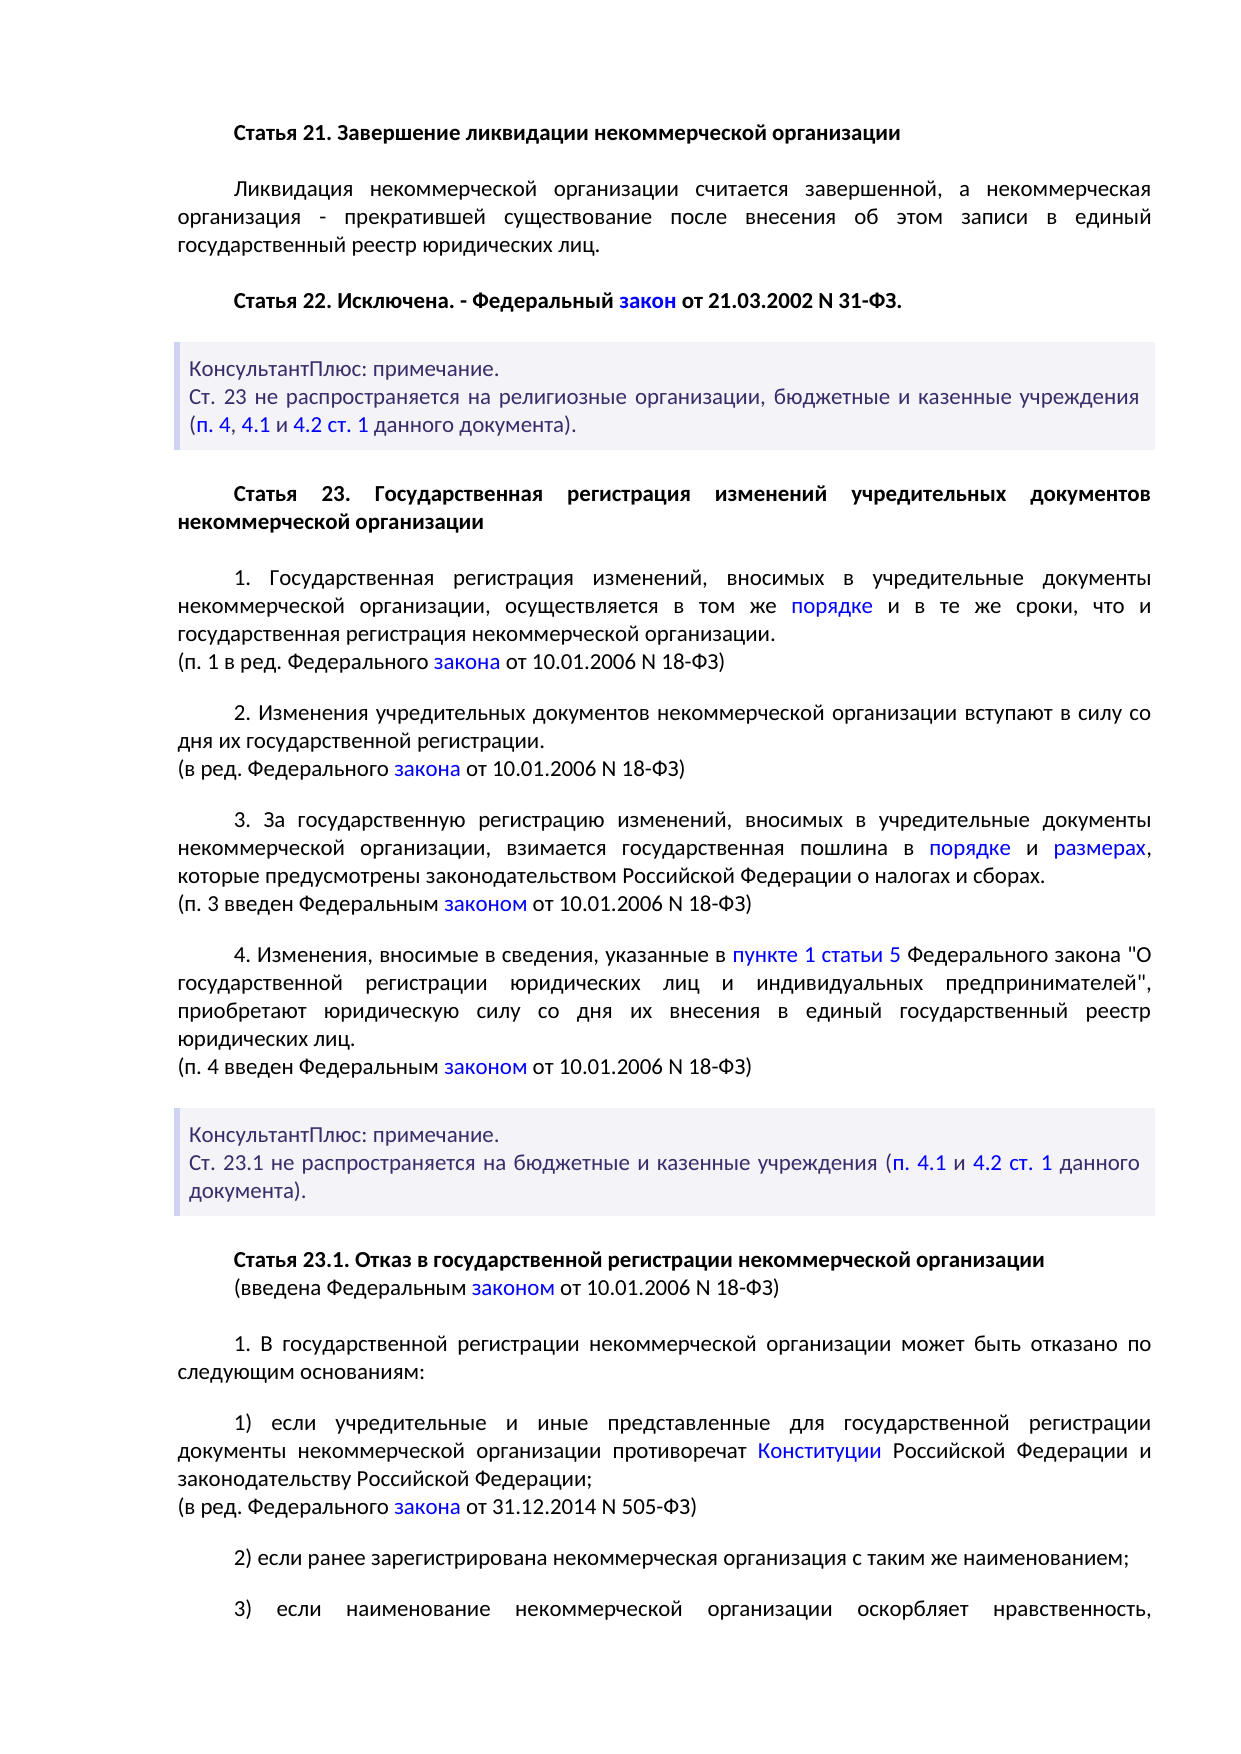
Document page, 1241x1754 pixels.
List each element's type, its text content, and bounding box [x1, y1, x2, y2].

text 2) если ранее зарегистрирована некоммерческая организация с таким же наименованием; [177, 1543, 1152, 1571]
text (п. 4 введен Федеральным законом от 10.01.2006 N 18-ФЗ) [177, 1052, 1152, 1080]
text (в ред. Федерального закона от 31.12.2014 N 505-ФЗ) [177, 1492, 1152, 1520]
text 3. За государственную регистрацию изменений, вносимых в учредительные документы некоммерческой организации, взимается государственная пошлина в порядке и размерах, которые предусмотрены законодательством Российской Федерации о налогах и сборах. [177, 805, 1152, 889]
title Статья 22. Исключена. - Федеральный закон от 21.03.2002 N 31-ФЗ. [177, 286, 1152, 314]
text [177, 1594, 1152, 1622]
text 1. В государственной регистрации некоммерческой организации может быть отказано по следующим основаниям: [177, 1329, 1152, 1385]
text (в ред. Федерального закона от 10.01.2006 N 18-ФЗ) [177, 754, 1152, 782]
table_header КонсультантПлюс: примечание. Ст. 23.1 не распространяется на бюджетные и казенные учреждения (п. 4.1 и 4.2 ст. 1 данного документа). [180, 1108, 1149, 1216]
text (п. 1 в ред. Федерального закона от 10.01.2006 N 18-ФЗ) [177, 647, 1152, 675]
title Статья 23.1. Отказ в государственной регистрации некоммерческой организации [177, 1245, 1152, 1273]
title Статья 21. Завершение ликвидации некоммерческой организации [177, 118, 1152, 146]
text (п. 3 введен Федеральным законом от 10.01.2006 N 18-ФЗ) [177, 889, 1152, 917]
text 2. Изменения учредительных документов некоммерческой организации вступают в силу со дня их государственной регистрации. [177, 698, 1152, 754]
text 1. Государственная регистрация изменений, вносимых в учредительные документы некоммерческой организации, осуществляется в том же порядке и в те же сроки, что и государственная регистрация некоммерческой организации. [177, 563, 1152, 647]
text (введена Федеральным законом от 10.01.2006 N 18-ФЗ) [177, 1273, 1152, 1301]
table_header КонсультантПлюс: примечание. Ст. 23 не распространяется на религиозные организации, бюджетные и казенные учреждения (п. 4, 4.1 и 4.2 ст. 1 данного документа). [180, 342, 1149, 450]
text Ликвидация некоммерческой организации считается завершенной, а некоммерческая организация - прекратившей существование после внесения об этом записи в единый государственный реестр юридических лиц. [177, 174, 1152, 258]
title Статья 23. Государственная регистрация изменений учредительных документов некоммерческой организации [177, 479, 1152, 535]
text 4. Изменения, вносимые в сведения, указанные в пункте 1 статьи 5 Федерального закона "О государственной регистрации юридических лиц и индивидуальных предпринимателей", приобретают юридическую силу со дня их внесения в единый государственный реестр юридических лиц. [177, 940, 1152, 1052]
text 1) если учредительные и иные представленные для государственной регистрации документы некоммерческой организации противоречат Конституции Российской Федерации и законодательству Российской Федерации; [177, 1408, 1152, 1492]
